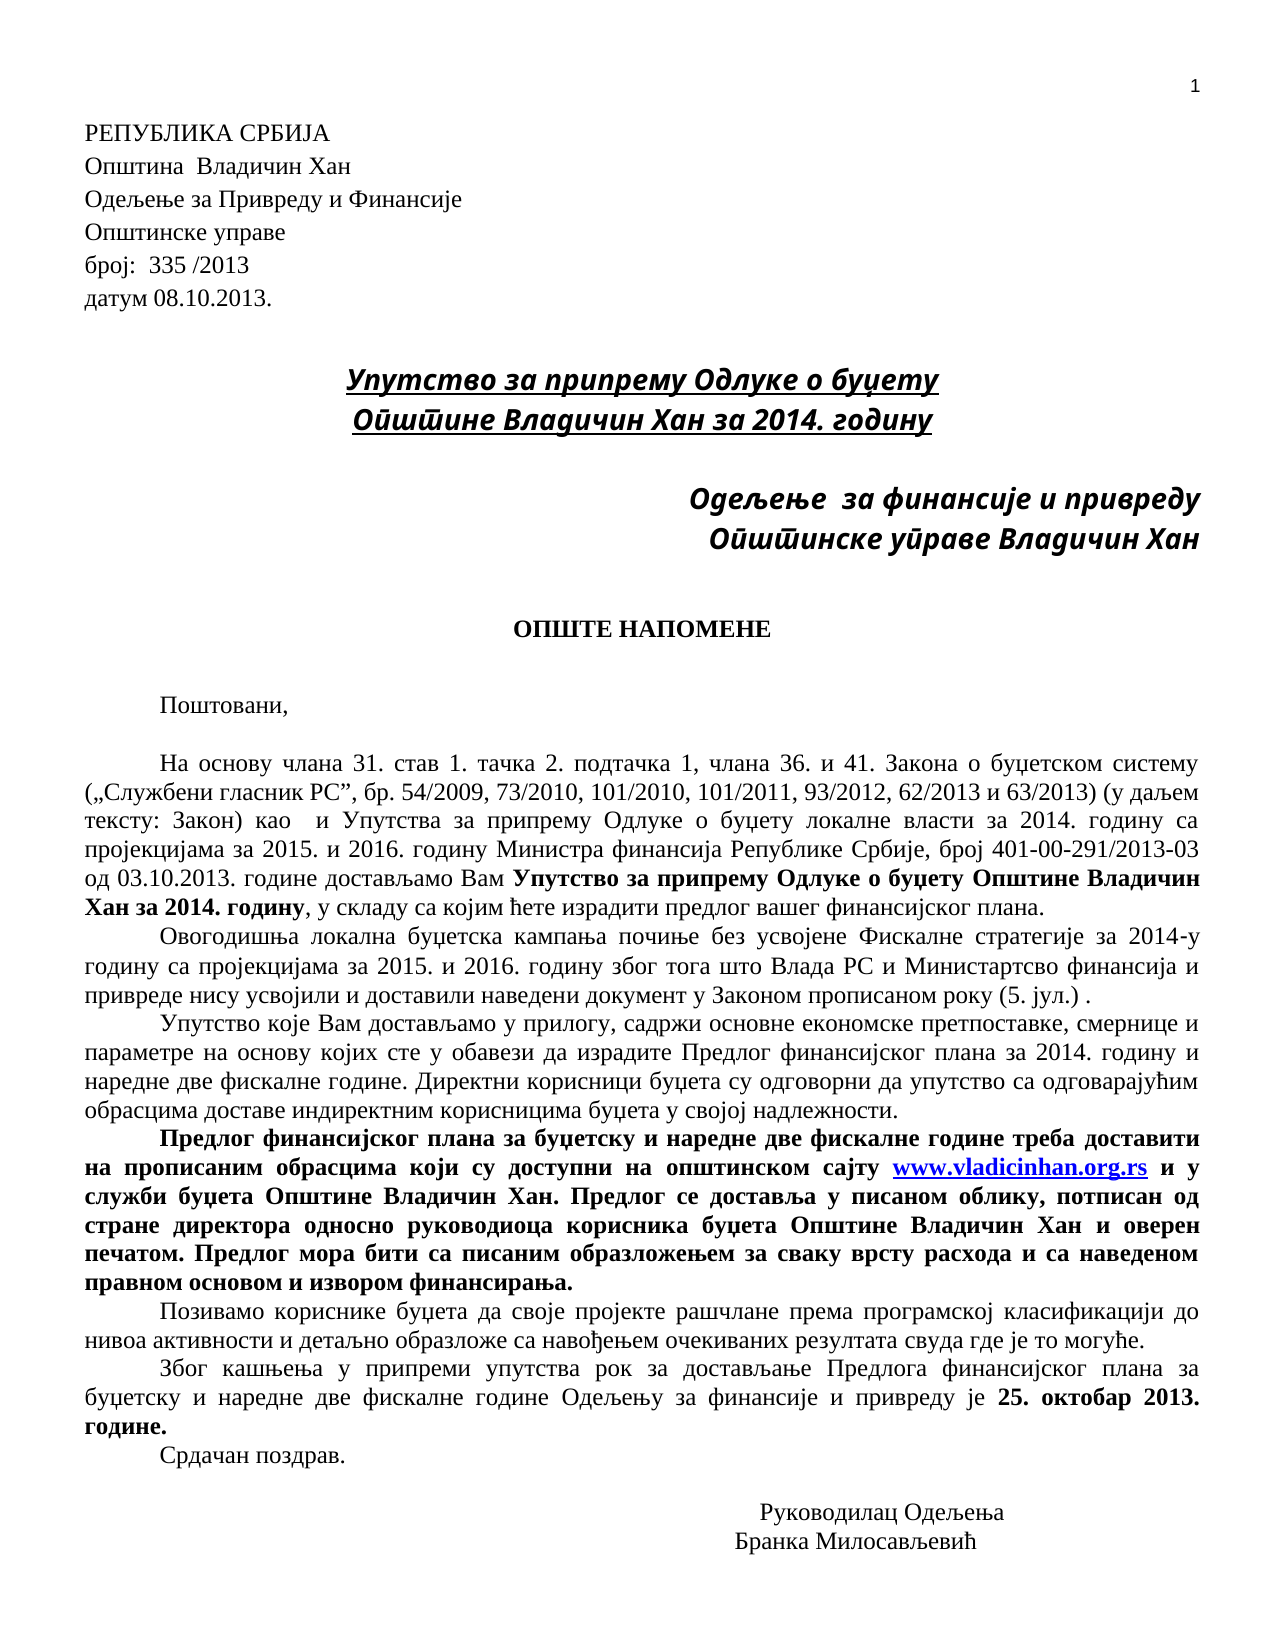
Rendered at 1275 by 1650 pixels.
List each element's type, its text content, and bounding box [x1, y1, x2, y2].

text Због кашњења у припреми упутства рок за достављање Предлога финансијског плана за буџетску и наредне две фискалне године Одељењу за финансије и привреду је 25. октобар 2013. године. [84, 1353, 1200, 1440]
text Упутство за припрему Одлуке о буџету [84, 359, 1200, 399]
text РЕПУБЛИКА СРБИЈА [84, 118, 1200, 147]
text Одељење за финансије и привреду [84, 478, 1200, 518]
text Бранка Милосављевић [84, 1526, 1200, 1555]
text ОПШТЕ НАПОМЕНЕ [84, 614, 1200, 643]
text Поштовани, [84, 690, 1200, 719]
text Руководилац Одељења [684, 1497, 1200, 1526]
text Предлог финансијског плана за буџетску и наредне две фискалне године треба доставити на прописаним обрасцима који су доступни на општинском сајту www.vladicinhan.org.rs и у служби буџета Општине Владичин Хан. Предлог се доставља у писаном облику, потписан од стране директора односно руководиоца корисника буџета Општине Владичин Хан и оверен печатом. Предлог мора бити са писаним образложењем за сваку врсту расхода и са наведеном правном основом и извором финансирања. [84, 1123, 1200, 1296]
text На основу члана 31. став 1. тачка 2. подтачка 1, члана 36. и 41. Закона о буџетском систему („Службени гласник РС”, бр. 54/2009, 73/2010, 101/2010, 101/2011, 93/2012, 62/2013 и 63/2013) (у даљем тексту: Закон) као и Упутства за припрему Одлуке о буџету локалне власти за 2014. годину са пројекцијама за 2015. и 2016. годину Министра финансија Републике Србије, број 401-00-291/2013-03 од 03.10.2013. године достављамо Вам Упутство за припрему Одлуке о буџету Општине Владичин Хан за 2014. годину, у складу са којим ћете израдити предлог вашег финансијског плана. [84, 748, 1200, 920]
text Општинске управе Владичин Хан [84, 518, 1200, 558]
text Одељење за Привреду и Финансије [84, 184, 1200, 213]
text Општина Владичин Хан [84, 151, 1200, 180]
text број: 335 /2013 [84, 250, 1200, 279]
text Општинске управе [84, 217, 1200, 246]
text Упутство које Вам достављамо у прилогу, садржи основне економске претпоставке, смернице и параметре на основу којих сте у обавези да израдите Предлог финансијског плана за 2014. годину и наредне две фискалне године. Директни корисници буџета су одговорни да упутство са одговарајућим обрасцима доставе индиректним корисницима буџета у својој надлежности. [84, 1008, 1200, 1123]
text Позивамо кориснике буџета да своје пројекте рашчлане према програмској класификацији до нивоа активности и детаљно образложе са навођењем очекиваних резултата свуда где је то могуће. [84, 1296, 1200, 1353]
text датум 08.10.2013. [84, 283, 1200, 312]
text Срдачан поздрав. [84, 1440, 1200, 1468]
text Општине Владичин Хан за 2014. годину [84, 399, 1200, 439]
text Овогодишња локална буџетска кампања почиње без усвојене Фискалне стратегије за 2014‐у годину са пројекцијама за 2015. и 2016. годину због тога што Влада РС и Министартсво финансија и привреде нису усвојили и доставили наведени документ у Законом прописаном року (5. јул.) . [84, 920, 1200, 1008]
